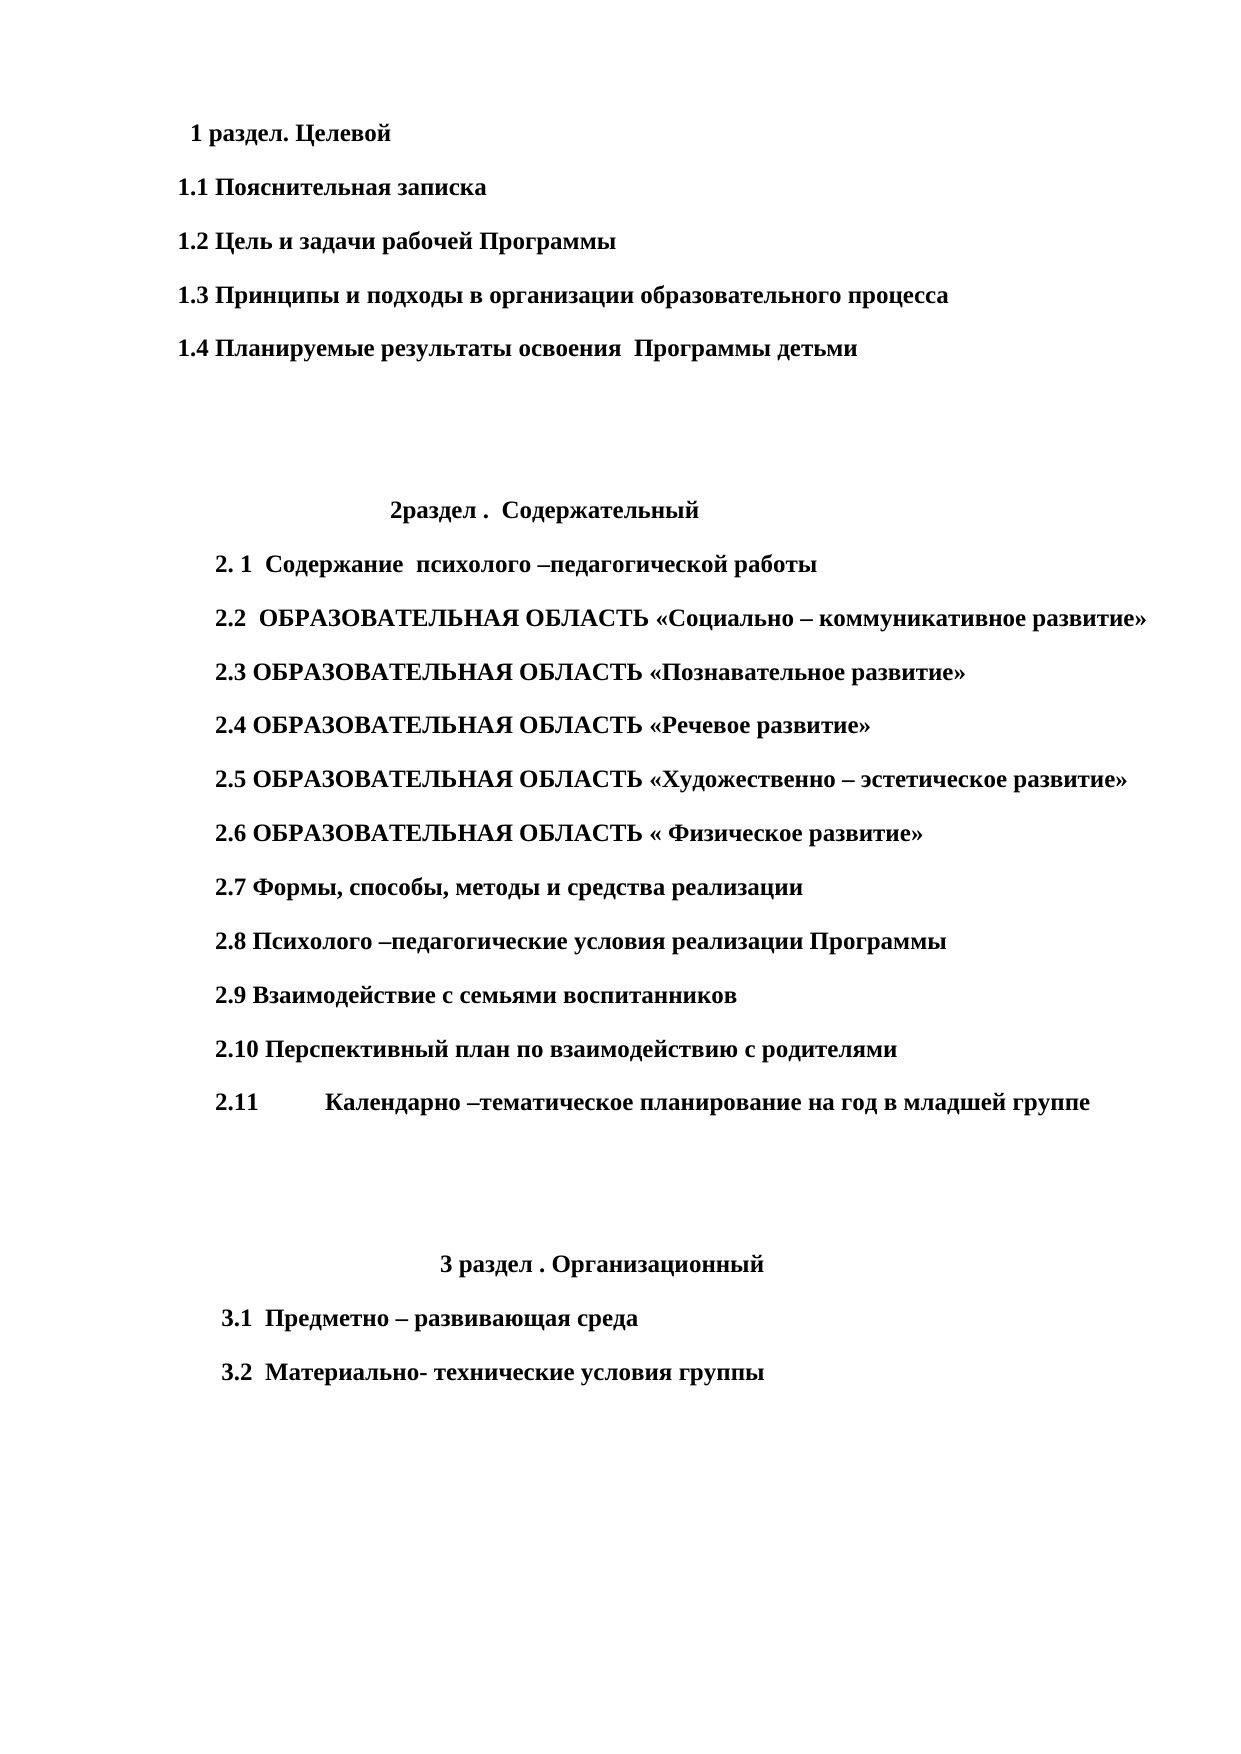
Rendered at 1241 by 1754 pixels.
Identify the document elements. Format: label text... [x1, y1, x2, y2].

list 2.4 ОБРАЗОВАТЕЛЬНАЯ ОБЛАСТЬ «Речевое развитие» [215, 711, 1152, 739]
text 1 раздел. Целевой [177, 118, 1152, 147]
list 3.1 Предметно – развивающая среда [221, 1303, 1152, 1332]
list 2.6 ОБРАЗОВАТЕЛЬНАЯ ОБЛАСТЬ « Физическое развитие» [215, 818, 1152, 847]
list 2.5 ОБРАЗОВАТЕЛЬНАЯ ОБЛАСТЬ «Художественно – эстетическое развитие» [215, 764, 1152, 793]
list 2. 1 Содержание психолого –педагогической работы [215, 549, 1152, 578]
list Принципы и подходы в организации образовательного процесса [177, 280, 1152, 308]
list Пояснительная записка [177, 172, 1152, 201]
list 2.9 Взаимодействие с семьями воспитанников [215, 980, 1152, 1008]
list Календарно –тематическое планирование на год в младшей группе [215, 1087, 1152, 1116]
text 3 раздел . Организационный [177, 1249, 1152, 1278]
list 2.7 Формы, способы, методы и средства реализации [215, 872, 1152, 901]
list 2.3 ОБРАЗОВАТЕЛЬНАЯ ОБЛАСТЬ «Познавательное развитие» [215, 657, 1152, 685]
list 2.2 ОБРАЗОВАТЕЛЬНАЯ ОБЛАСТЬ «Социально – коммуникативное развитие» [215, 603, 1152, 632]
list 2.10 Перспективный план по взаимодействию с родителями [215, 1034, 1152, 1062]
list Цель и задачи рабочей Программы [177, 226, 1152, 254]
list 2.8 Психолого –педагогические условия реализации Программы [215, 926, 1152, 955]
text 2раздел . Содержательный [177, 495, 1152, 524]
list Планируемые результаты освоения Программы детьми [177, 333, 1152, 362]
list 3.2 Материально- технические условия группы [221, 1357, 1152, 1386]
